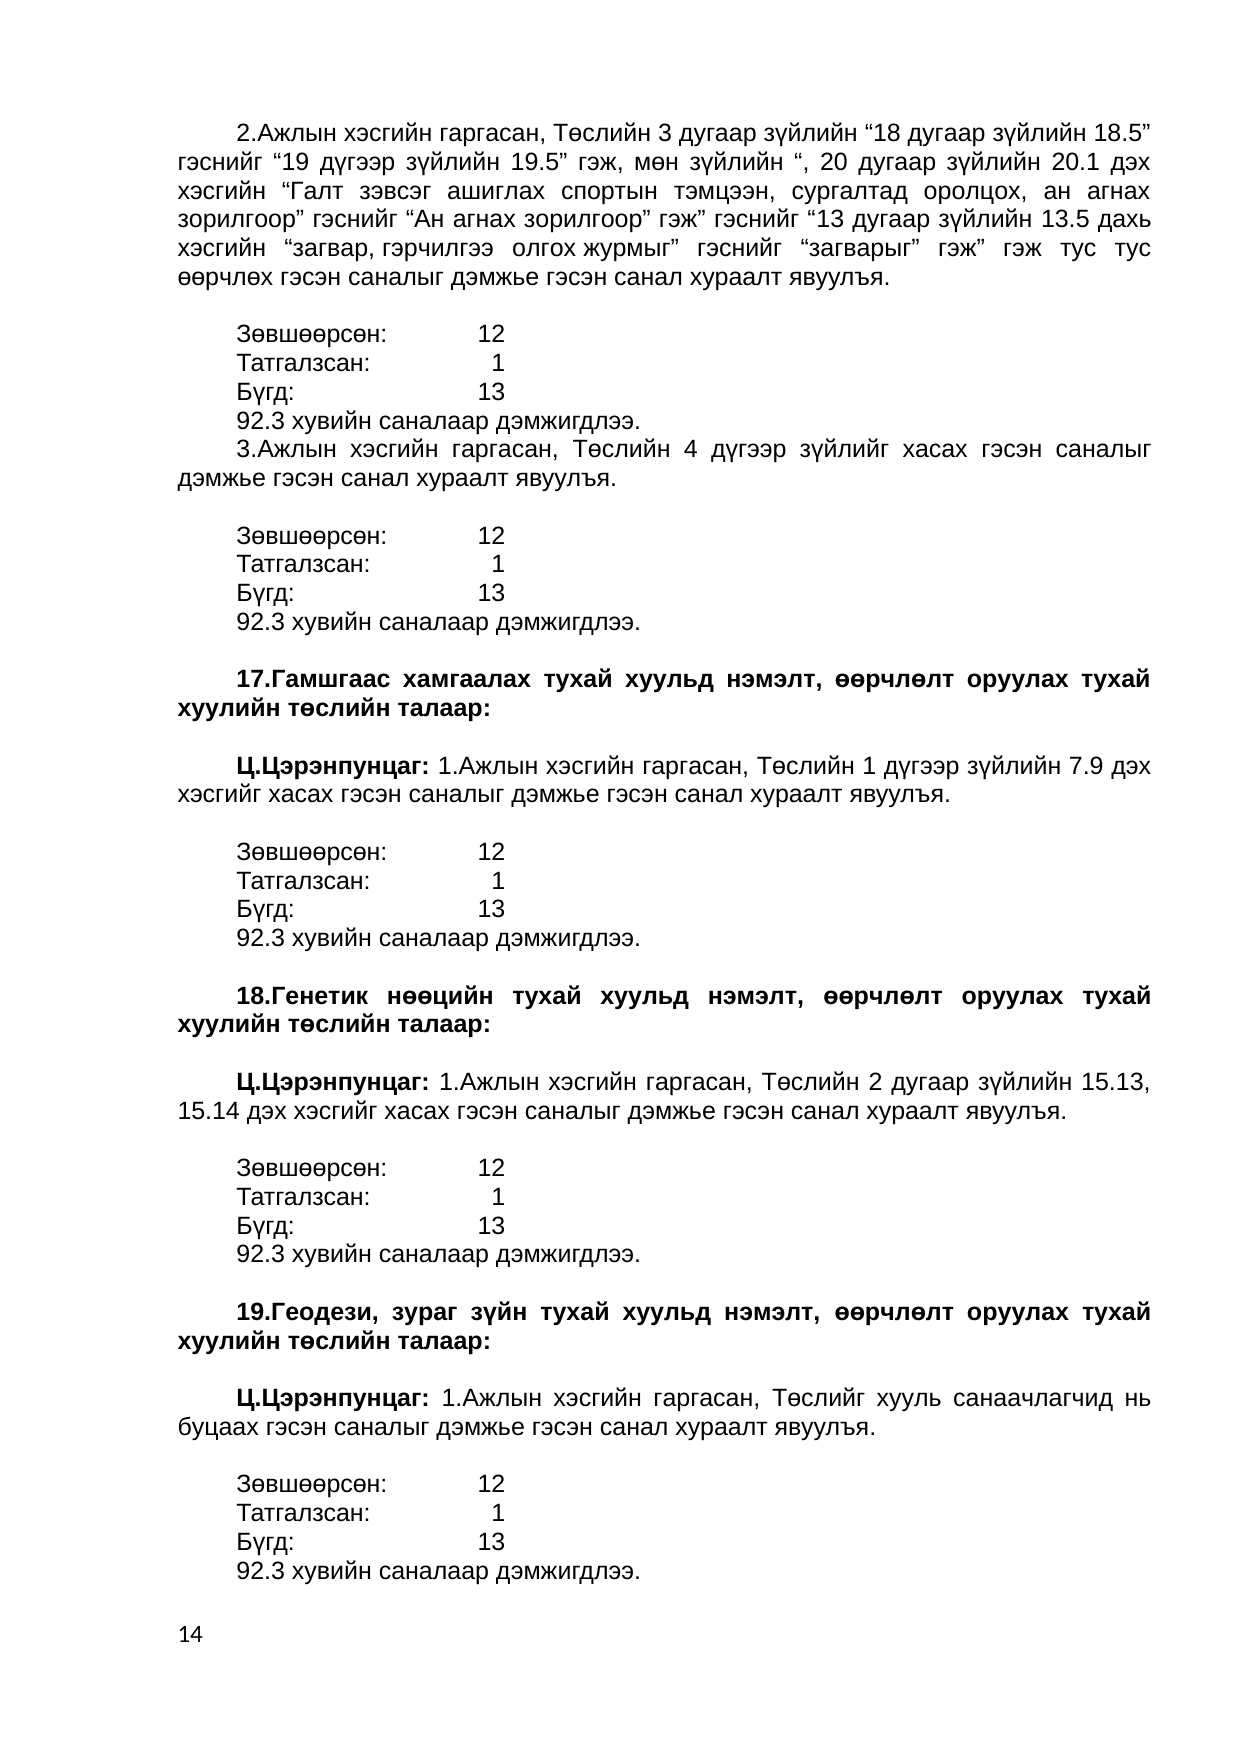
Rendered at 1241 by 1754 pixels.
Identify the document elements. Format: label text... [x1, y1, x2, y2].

text 18.Генетик нөөцийн тухай хуульд нэмэлт, өөрчлөлт оруулах тухай хуулийн төслийн талаар: [177, 981, 1152, 1038]
text 2.Ажлын хэсгийн гаргасан, Төслийн 3 дугаар зүйлийн “18 дугаар зүйлийн 18.5” гэснийг “19 дүгээр зүйлийн 19.5” гэж, мөн зүйлийн “, 20 дугаар зүйлийн 20.1 дэх хэсгийн “Галт зэвсэг ашиглах спортын тэмцээн, сургалтад оролцох, ан агнах зорилгоор” гэснийг “Ан агнах зорилгоор” гэж” гэснийг “13 дугаар зүйлийн 13.5 дахь хэсгийн “загвар, гэрчилгээ олгох журмыг” гэснийг “загварыг” гэж” гэж тус тус өөрчлөх гэсэн саналыг дэмжье гэсэн санал хураалт явуулъя. [177, 118, 1152, 291]
text Ц.Цэрэнпунцаг: 1.Ажлын хэсгийн гаргасан, Төслийг хууль санаачлагчид нь буцаах гэсэн саналыг дэмжье гэсэн санал хураалт явуулъя. [177, 1383, 1152, 1441]
text 92.3 хувийн саналаар дэмжигдлээ. [177, 607, 1152, 636]
text Бүгд: 13 [177, 377, 1152, 406]
text 17.Гамшгаас хамгаалах тухай хуульд нэмэлт, өөрчлөлт оруулах тухай хуулийн төслийн талаар: [177, 664, 1152, 722]
text 19.Геодези, зураг зүйн тухай хуульд нэмэлт, өөрчлөлт оруулах тухай хуулийн төслийн талаар: [177, 1297, 1152, 1354]
text Татгалзсан: 1 [177, 348, 1152, 377]
text 3.Ажлын хэсгийн гаргасан, Төслийн 4 дүгээр зүйлийг хасах гэсэн саналыг дэмжье гэсэн санал хураалт явуулъя. [177, 434, 1152, 492]
text Татгалзсан: 1 [177, 549, 1152, 578]
text Татгалзсан: 1 [177, 866, 1152, 894]
text Татгалзсан: 1 [177, 1498, 1152, 1527]
text Бүгд: 13 [177, 1211, 1152, 1239]
text 92.3 хувийн саналаар дэмжигдлээ. [177, 406, 1152, 434]
text Татгалзсан: 1 [177, 1182, 1152, 1211]
text Зөвшөөрсөн: 12 [177, 319, 1152, 348]
text Бүгд: 13 [177, 1527, 1152, 1556]
text 92.3 хувийн саналаар дэмжигдлээ. [177, 923, 1152, 952]
text Зөвшөөрсөн: 12 [177, 837, 1152, 866]
text Зөвшөөрсөн: 12 [177, 521, 1152, 549]
text Зөвшөөрсөн: 12 [177, 1469, 1152, 1498]
text Бүгд: 13 [177, 894, 1152, 923]
text Бүгд: 13 [177, 578, 1152, 607]
text 92.3 хувийн саналаар дэмжигдлээ. [177, 1556, 1152, 1584]
text Зөвшөөрсөн: 12 [177, 1153, 1152, 1182]
text Ц.Цэрэнпунцаг: 1.Ажлын хэсгийн гаргасан, Төслийн 1 дүгээр зүйлийн 7.9 дэх хэсгийг хасах гэсэн саналыг дэмжье гэсэн санал хураалт явуулъя. [177, 751, 1152, 808]
text 92.3 хувийн саналаар дэмжигдлээ. [177, 1239, 1152, 1268]
text Ц.Цэрэнпунцаг: 1.Ажлын хэсгийн гаргасан, Төслийн 2 дугаар зүйлийн 15.13, 15.14 дэх хэсгийг хасах гэсэн саналыг дэмжье гэсэн санал хураалт явуулъя. [177, 1067, 1152, 1124]
